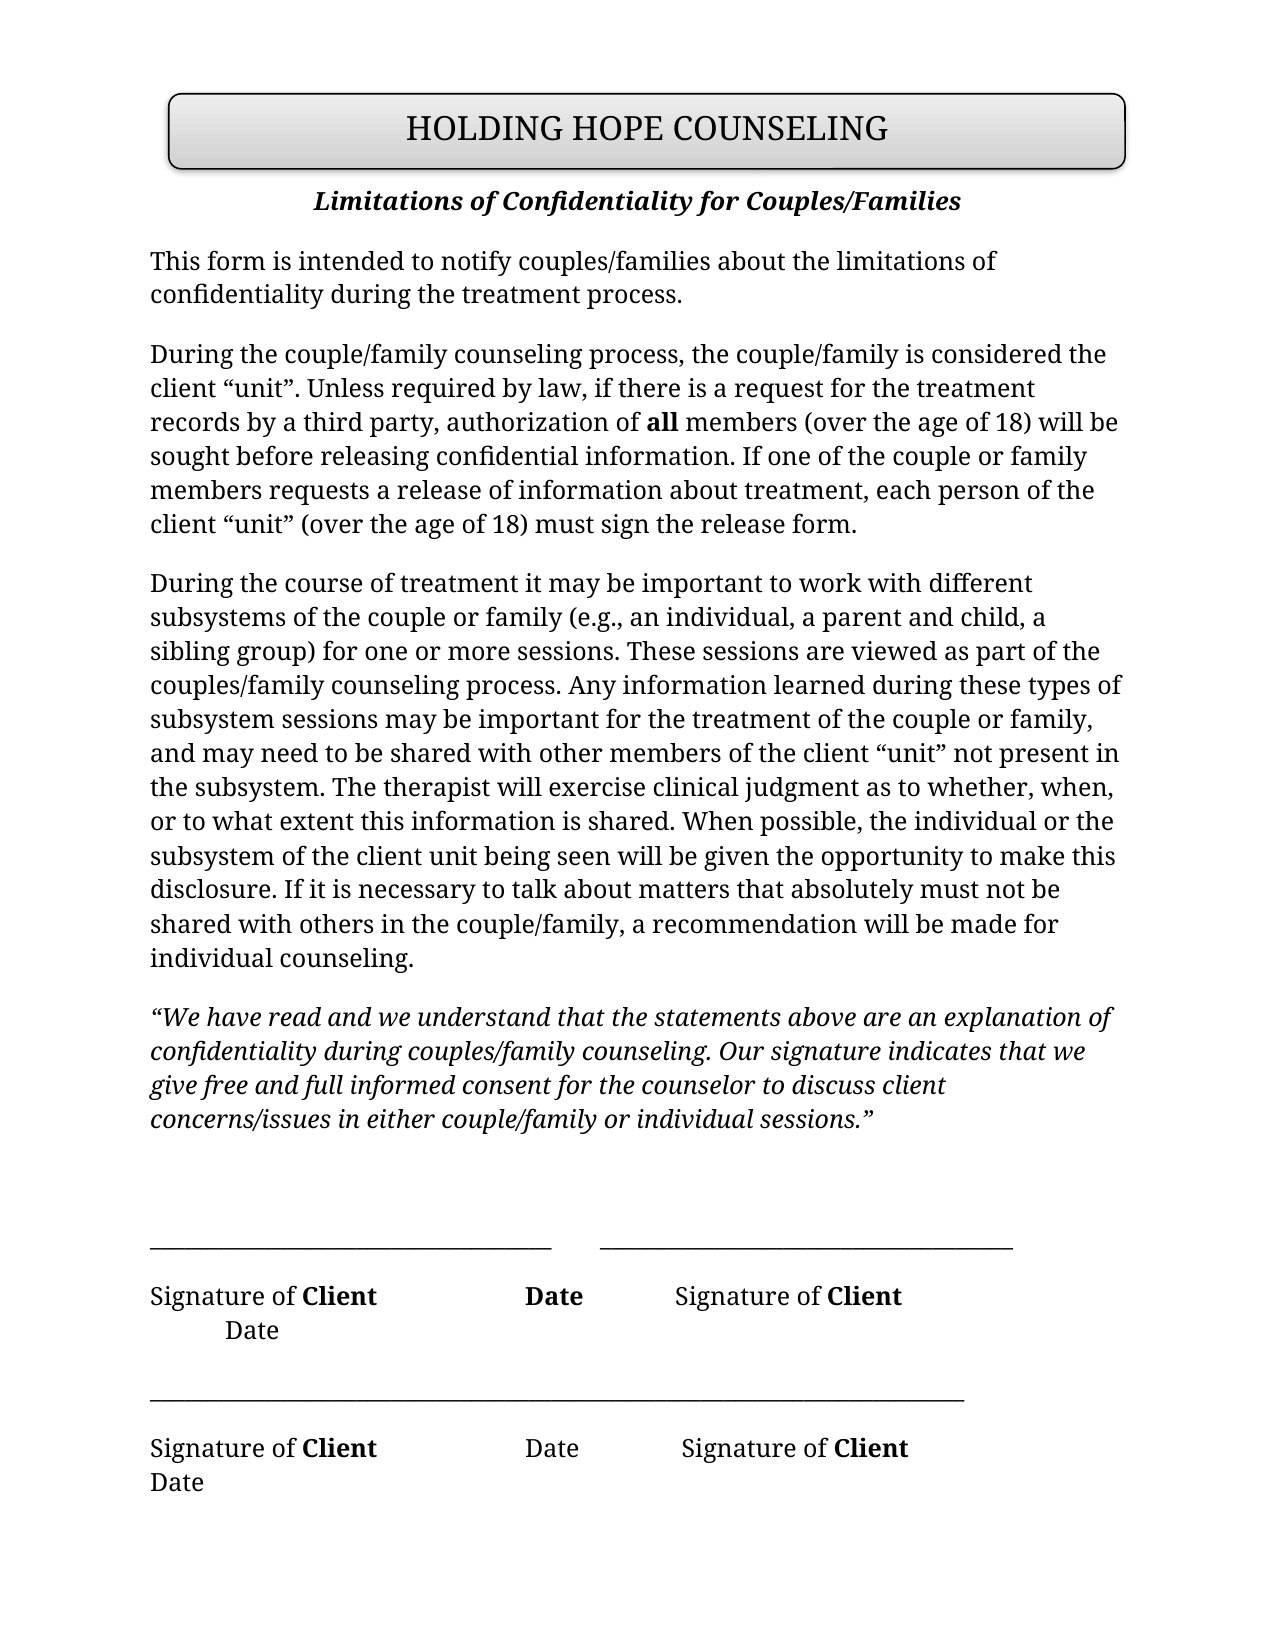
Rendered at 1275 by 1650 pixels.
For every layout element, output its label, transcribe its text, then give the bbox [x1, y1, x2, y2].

text During the course of treatment it may be important to work with different subsystems of the couple or family (e.g., an individual, a parent and child, a sibling group) for one or more sessions. These sessions are viewed as part of the couples/family counseling process. Any information learned during these types of subsystem sessions may be important for the treatment of the couple or family, and may need to be shared with other members of the client “unit” not present in the subsystem. The therapist will exercise clinical judgment as to whether, when, or to what extent this information is shared. When possible, the individual or the subsystem of the client unit being seen will be given the opportunity to make this disclosure. If it is necessary to talk about matters that absolutely must not be shared with others in the couple/family, a recommendation will be made for individual counseling. [150, 566, 1125, 974]
text ___________________________________ ____________________________________ [150, 1220, 1125, 1254]
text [150, 1372, 1125, 1406]
text During the couple/family counseling process, the couple/family is considered the client “unit”. Unless required by law, if there is a request for the treatment records by a third party, authorization of all members (over the age of 18) will be sought before releasing confidential information. If one of the couple or family members requests a release of information about treatment, each person of the client “unit” (over the age of 18) must sign the release form. [150, 336, 1125, 541]
text Signature of Client Date Signature of Client Date [150, 1279, 1125, 1347]
text Signature of Client Date Signature of Client Date [150, 1431, 1125, 1499]
text “We have read and we understand that the statements above are an explanation of confidentiality during couples/family counseling. Our signature indicates that we give free and full informed consent for the counselor to discuss client concerns/issues in either couple/family or individual sessions.” [150, 999, 1125, 1136]
text This form is intended to notify couples/families about the limitations of confidentiality during the treatment process. [150, 243, 1125, 311]
text Limitations of Confidentiality for Couples/Families [150, 150, 1125, 218]
